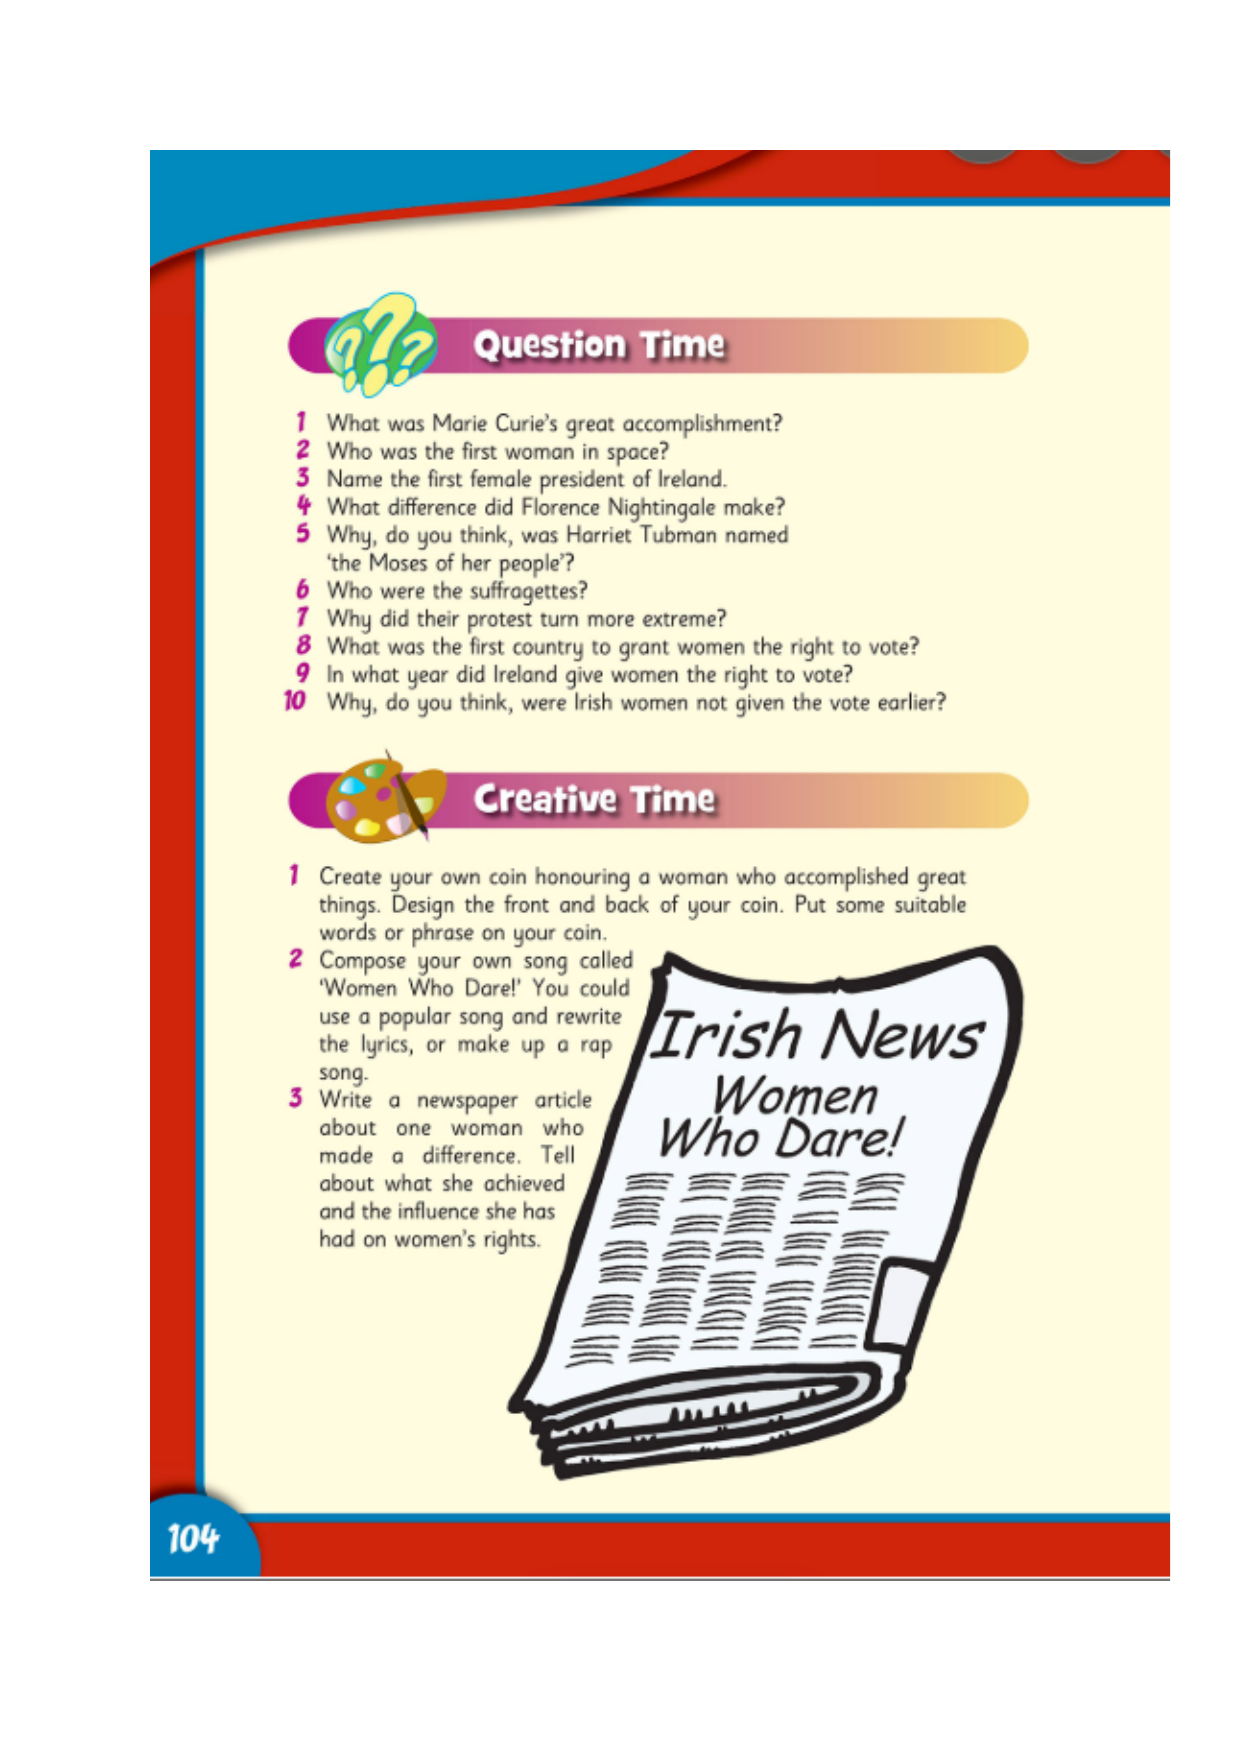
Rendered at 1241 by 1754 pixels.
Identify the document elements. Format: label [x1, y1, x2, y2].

picture [150, 1522, 1171, 1581]
picture [168, 1523, 220, 1554]
picture [150, 150, 1171, 1514]
